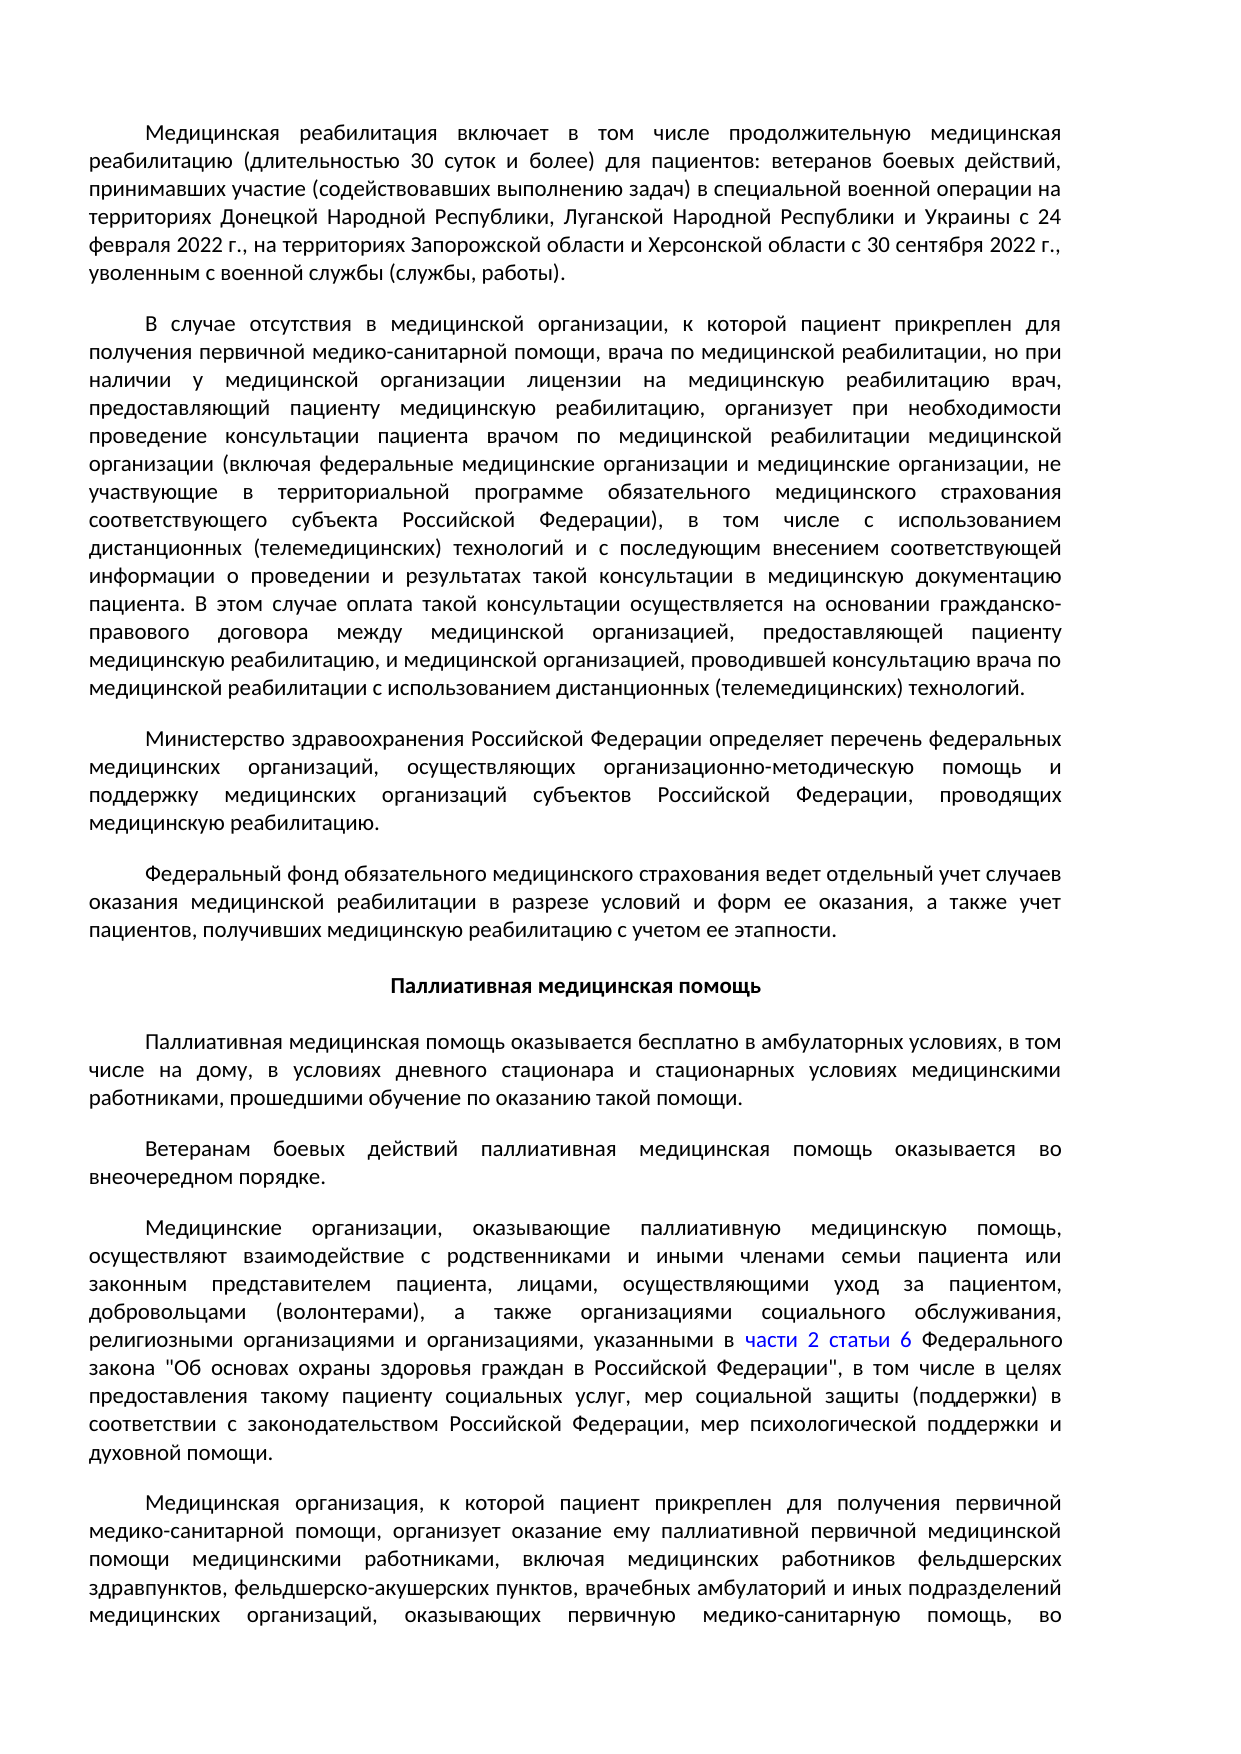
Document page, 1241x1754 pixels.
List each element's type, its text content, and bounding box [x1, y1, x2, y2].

text Министерство здравоохранения Российской Федерации определяет перечень федеральных медицинских организаций, осуществляющих организационно-методическую помощь и поддержку медицинских организаций субъектов Российской Федерации, проводящих медицинскую реабилитацию. [88, 724, 1063, 836]
text В случае отсутствия в медицинской организации, к которой пациент прикреплен для получения первичной медико-санитарной помощи, врача по медицинской реабилитации, но при наличии у медицинской организации лицензии на медицинскую реабилитацию врач, предоставляющий пациенту медицинскую реабилитацию, организует при необходимости проведение консультации пациента врачом по медицинской реабилитации медицинской организации (включая федеральные медицинские организации и медицинские организации, не участвующие в территориальной программе обязательного медицинского страхования соответствующего субъекта Российской Федерации), в том числе с использованием дистанционных (телемедицинских) технологий и с последующим внесением соответствующей информации о проведении и результатах такой консультации в медицинскую документацию пациента. В этом случае оплата такой консультации осуществляется на основании гражданско-правового договора между медицинской организацией, предоставляющей пациенту медицинскую реабилитацию, и медицинской организацией, проводившей консультацию врача по медицинской реабилитации с использованием дистанционных (телемедицинских) технологий. [88, 309, 1063, 701]
text Ветеранам боевых действий паллиативная медицинская помощь оказывается во внеочередном порядке. [88, 1134, 1063, 1191]
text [88, 1488, 1063, 1629]
text Федеральный фонд обязательного медицинского страхования ведет отдельный учет случаев оказания медицинской реабилитации в разрезе условий и форм ее оказания, а также учет пациентов, получивших медицинскую реабилитацию с учетом ее этапности. [88, 859, 1063, 943]
text Медицинские организации, оказывающие паллиативную медицинскую помощь, осуществляют взаимодействие с родственниками и иными членами семьи пациента или законным представителем пациента, лицами, осуществляющими уход за пациентом, добровольцами (волонтерами), а также организациями социального обслуживания, религиозными организациями и организациями, указанными в части 2 статьи 6 Федерального закона "Об основах охраны здоровья граждан в Российской Федерации", в том числе в целях предоставления такому пациенту социальных услуг, мер социальной защиты (поддержки) в соответствии с законодательством Российской Федерации, мер психологической поддержки и духовной помощи. [88, 1213, 1063, 1466]
title Паллиативная медицинская помощь [88, 971, 1063, 999]
text Паллиативная медицинская помощь оказывается бесплатно в амбулаторных условиях, в том числе на дому, в условиях дневного стационара и стационарных условиях медицинскими работниками, прошедшими обучение по оказанию такой помощи. [88, 1027, 1063, 1112]
text Медицинская реабилитация включает в том числе продолжительную медицинская реабилитацию (длительностью 30 суток и более) для пациентов: ветеранов боевых действий, принимавших участие (содействовавших выполнению задач) в специальной военной операции на территориях Донецкой Народной Республики, Луганской Народной Республики и Украины с 24 февраля 2022 г., на территориях Запорожской области и Херсонской области с 30 сентября 2022 г., уволенным с военной службы (службы, работы). [88, 118, 1063, 286]
